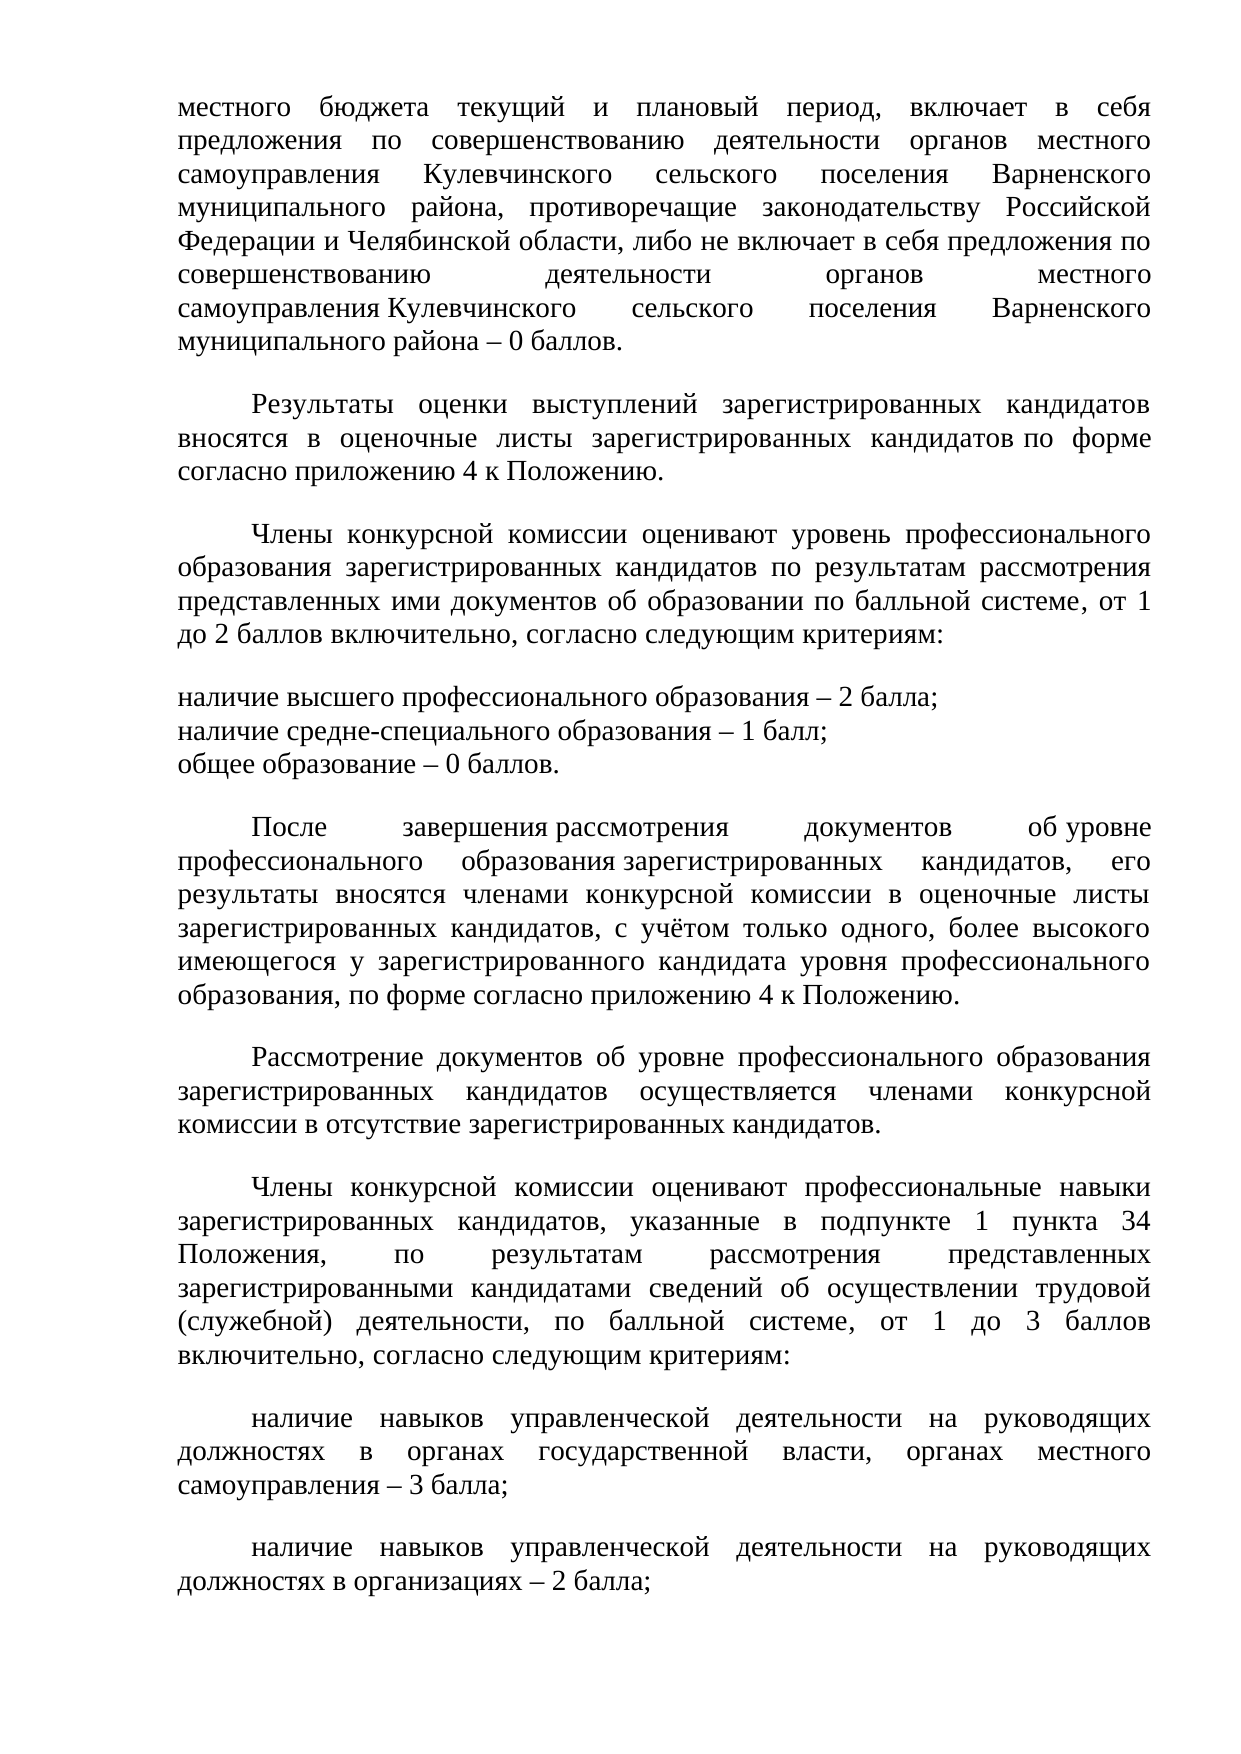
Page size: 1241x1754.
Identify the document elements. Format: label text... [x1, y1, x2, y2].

text Члены конкурсной комиссии оценивают уровень профессионального образования зарегистрированных кандидатов по результатам рассмотрения представленных ими документов об образовании по балльной системе, от 1 до 2 баллов включительно, согласно следующим критериям: [177, 516, 1152, 650]
text Рассмотрение документов об уровне профессионального образования зарегистрированных кандидатов осуществляется членами конкурсной комиссии в отсутствие зарегистрированных кандидатов. [177, 1039, 1152, 1140]
text наличие навыков управленческой деятельности на руководящих должностях в организациях – 2 балла; [177, 1529, 1152, 1597]
text наличие высшего профессионального образования – 2 балла; [177, 679, 1152, 713]
text После завершения рассмотрения документов об уровне профессионального образования зарегистрированных кандидатов, его результаты вносятся членами конкурсной комиссии в оценочные листы зарегистрированных кандидатов, с учётом только одного, более высокого имеющегося у зарегистрированного кандидата уровня профессионального образования, по форме согласно приложению 4 к Положению. [177, 809, 1152, 1010]
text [177, 89, 1152, 357]
text Члены конкурсной комиссии оценивают профессиональные навыки зарегистрированных кандидатов, указанные в подпункте 1 пункта 34 Положения, по результатам рассмотрения представленных зарегистрированными кандидатами сведений об осуществлении трудовой (служебной) деятельности, по балльной системе, от 1 до 3 баллов включительно, согласно следующим критериям: [177, 1169, 1152, 1371]
text наличие навыков управленческой деятельности на руководящих должностях в органах государственной власти, органах местного самоуправления – 3 балла; [177, 1400, 1152, 1500]
text Результаты оценки выступлений зарегистрированных кандидатов вносятся в оценочные листы зарегистрированных кандидатов по форме согласно приложению 4 к Положению. [177, 386, 1152, 487]
text общее образование – 0 баллов. [177, 746, 1152, 780]
text наличие средне-специального образования – 1 балл; [177, 713, 1152, 746]
